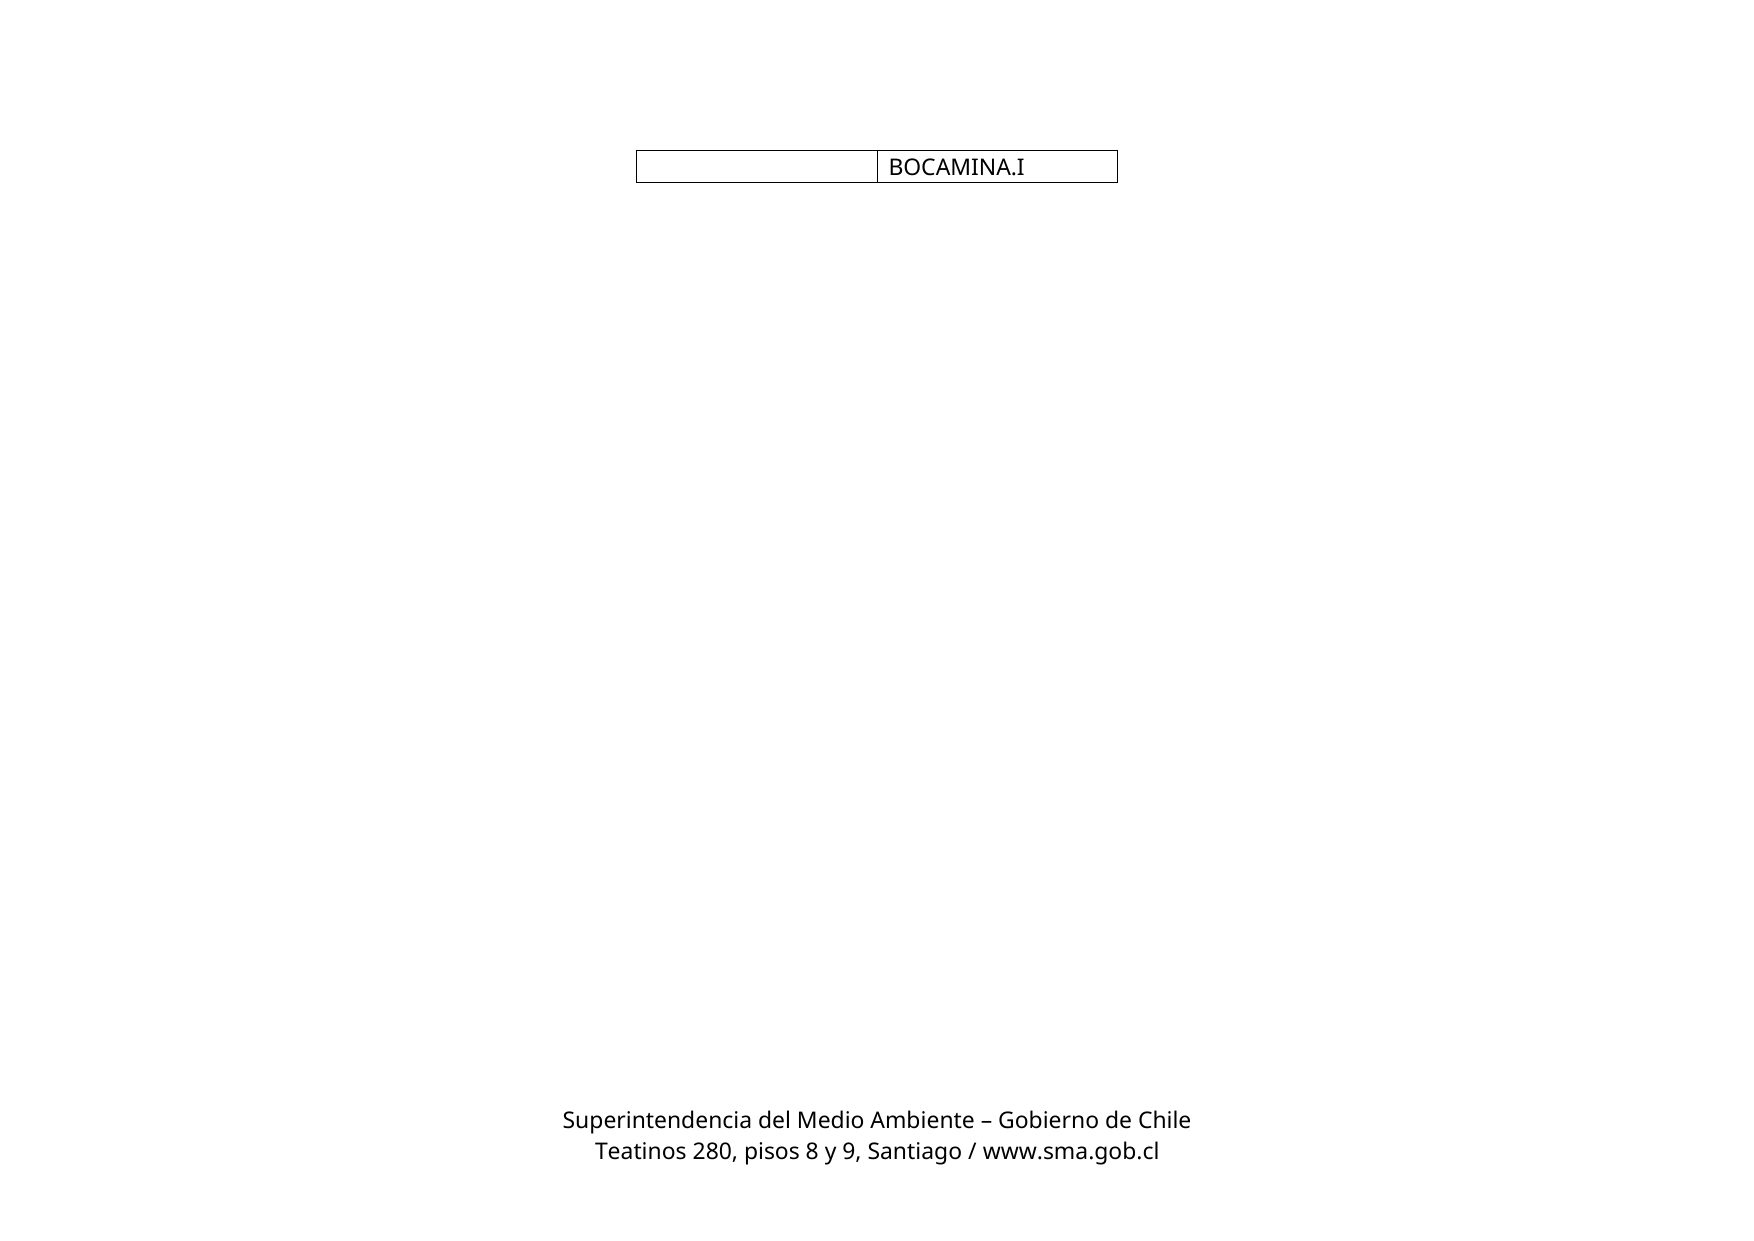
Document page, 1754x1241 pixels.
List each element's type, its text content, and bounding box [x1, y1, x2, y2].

table_cell 1 [637, 151, 877, 182]
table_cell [878, 151, 1117, 182]
